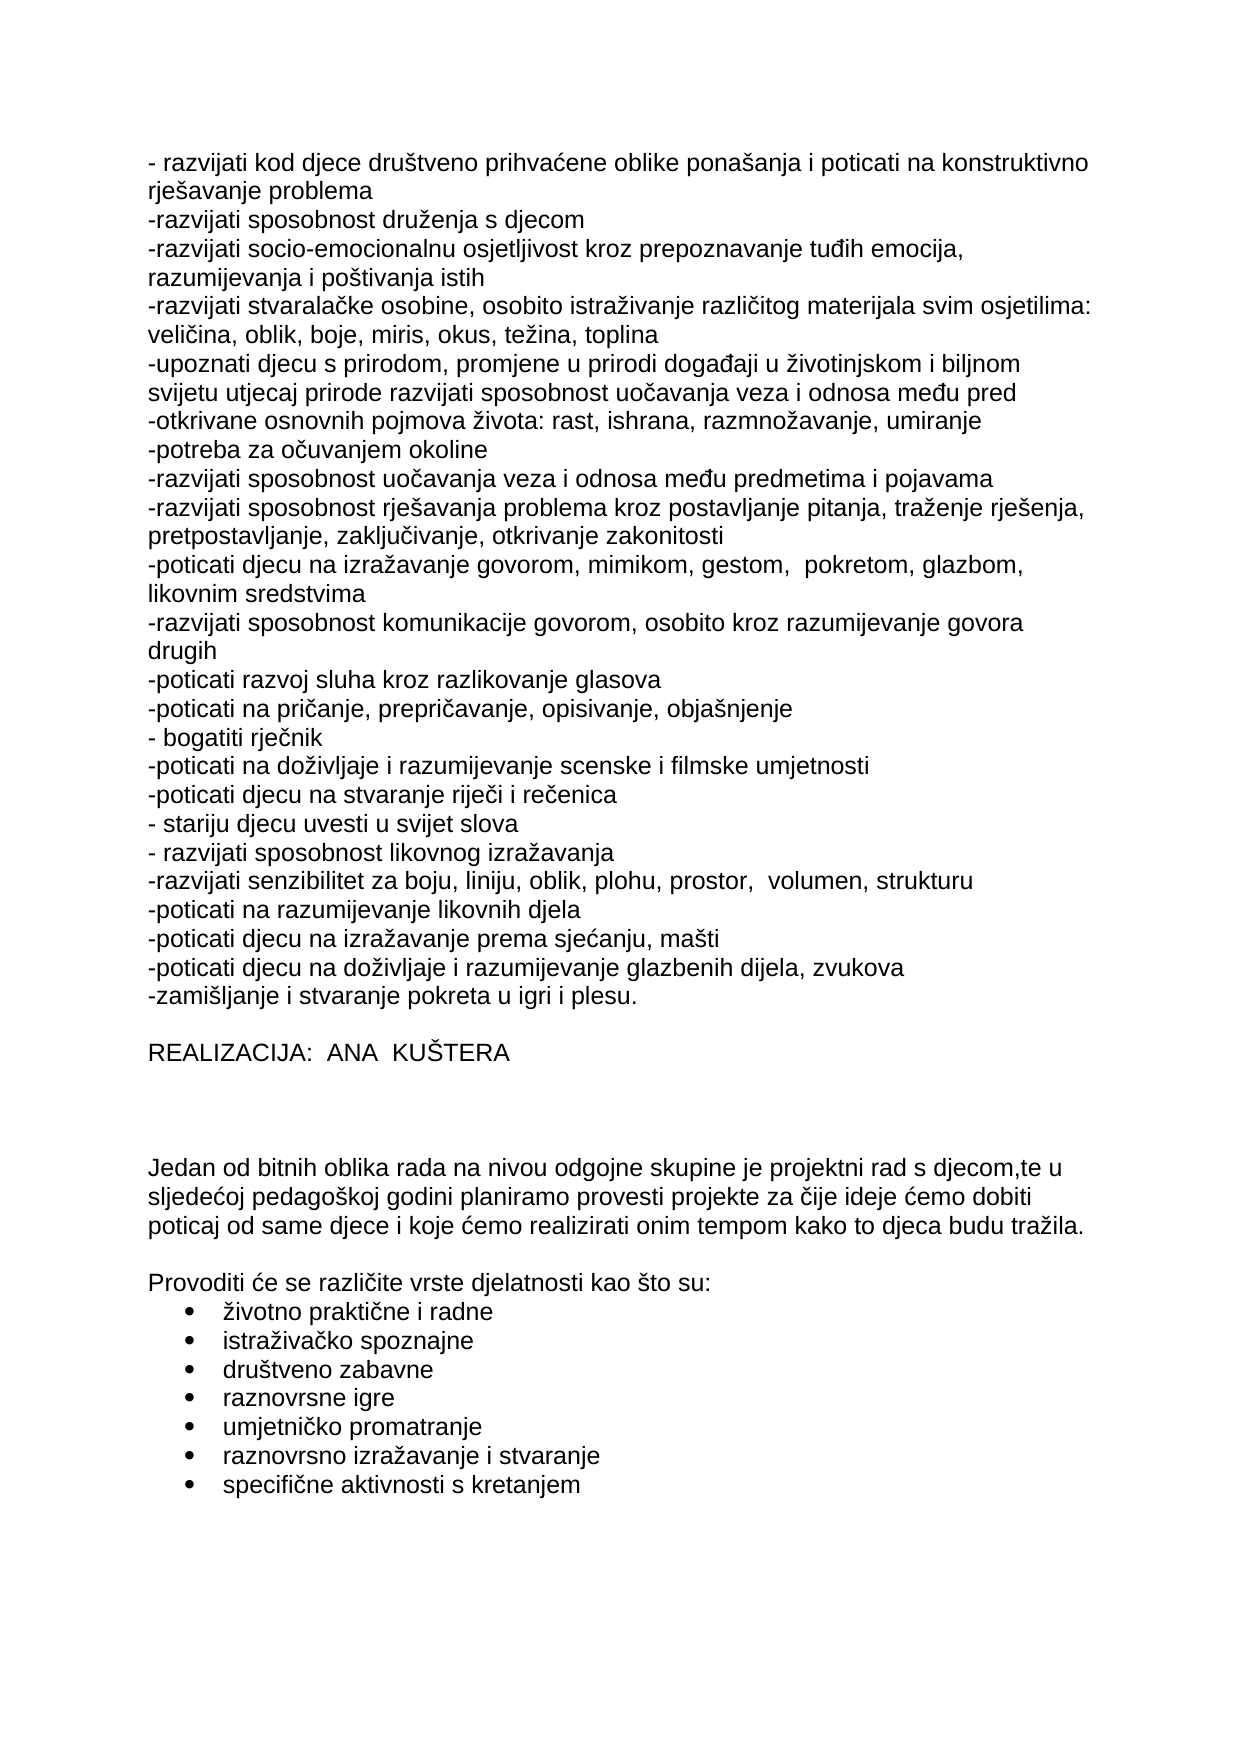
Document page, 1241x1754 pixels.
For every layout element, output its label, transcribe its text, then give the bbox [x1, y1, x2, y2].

text -poticati djecu na stvaranje riječi i rečenica [148, 780, 1093, 809]
text -razvijati sposobnost uočavanja veza i odnosa među predmetima i pojavama [148, 464, 1093, 493]
text -poticati na razumijevanje likovnih djela [148, 895, 1093, 924]
list društveno zabavne [185, 1354, 1093, 1383]
list raznovrsne igre [185, 1383, 1093, 1412]
text -razvijati sposobnost komunikacije govorom, osobito kroz razumijevanje govora drugih [148, 608, 1093, 665]
text -poticati djecu na doživljaje i razumijevanje glazbenih dijela, zvukova [148, 953, 1093, 981]
text -poticati djecu na izražavanje govorom, mimikom, gestom, pokretom, glazbom, likovnim sredstvima [148, 550, 1093, 608]
text Provoditi će se različite vrste djelatnosti kao što su: [148, 1268, 1093, 1297]
text -poticati na doživljaje i razumijevanje scenske i filmske umjetnosti [148, 751, 1093, 780]
text REALIZACIJA: ANA KUŠTERA [148, 1010, 1093, 1067]
text -zamišljanje i stvaranje pokreta u igri i plesu. [148, 981, 1093, 1010]
text - razvijati kod djece društveno prihvaćene oblike ponašanja i poticati na konstruktivno rješavanje problema [148, 148, 1093, 205]
list umjetničko promatranje [185, 1412, 1093, 1441]
text - bogatiti rječnik [148, 723, 1093, 751]
text -razvijati sposobnost rješavanja problema kroz postavljanje pitanja, traženje rješenja, pretpostavljanje, zaključivanje, otkrivanje zakonitosti [148, 493, 1093, 550]
text -razvijati senzibilitet za boju, liniju, oblik, plohu, prostor, volumen, strukturu [148, 866, 1093, 895]
list specifične aktivnosti s kretanjem [185, 1470, 1093, 1499]
list raznovrsno izražavanje i stvaranje [185, 1441, 1093, 1470]
text -razvijati socio-emocionalnu osjetljivost kroz prepoznavanje tuđih emocija, razumijevanja i poštivanja istih [148, 234, 1093, 291]
text -poticati razvoj sluha kroz razlikovanje glasova [148, 665, 1093, 694]
text - stariju djecu uvesti u svijet slova [148, 809, 1093, 838]
text -otkrivane osnovnih pojmova života: rast, ishrana, razmnožavanje, umiranje [148, 406, 1093, 435]
text - razvijati sposobnost likovnog izražavanja [148, 838, 1093, 866]
text -razvijati stvaralačke osobine, osobito istraživanje različitog materijala svim osjetilima: veličina, oblik, boje, miris, okus, težina, toplina [148, 291, 1093, 349]
text -razvijati sposobnost druženja s djecom [148, 205, 1093, 234]
text -upoznati djecu s prirodom, promjene u prirodi događaji u životinjskom i biljnom svijetu utjecaj prirode razvijati sposobnost uočavanja veza i odnosa među pred [148, 349, 1093, 406]
text -poticati na pričanje, prepričavanje, opisivanje, objašnjenje [148, 694, 1093, 723]
list životno praktične i radne [185, 1297, 1093, 1326]
text -poticati djecu na izražavanje prema sjećanju, mašti [148, 924, 1093, 953]
text -potreba za očuvanjem okoline [148, 435, 1093, 464]
list istraživačko spoznajne [185, 1326, 1093, 1354]
text Jedan od bitnih oblika rada na nivou odgojne skupine je projektni rad s djecom,te u sljedećoj pedagoškoj godini planiramo provesti projekte za čije ideje ćemo dobiti poticaj od same djece i koje ćemo realizirati onim tempom kako to djeca budu tražila. [148, 1153, 1093, 1239]
